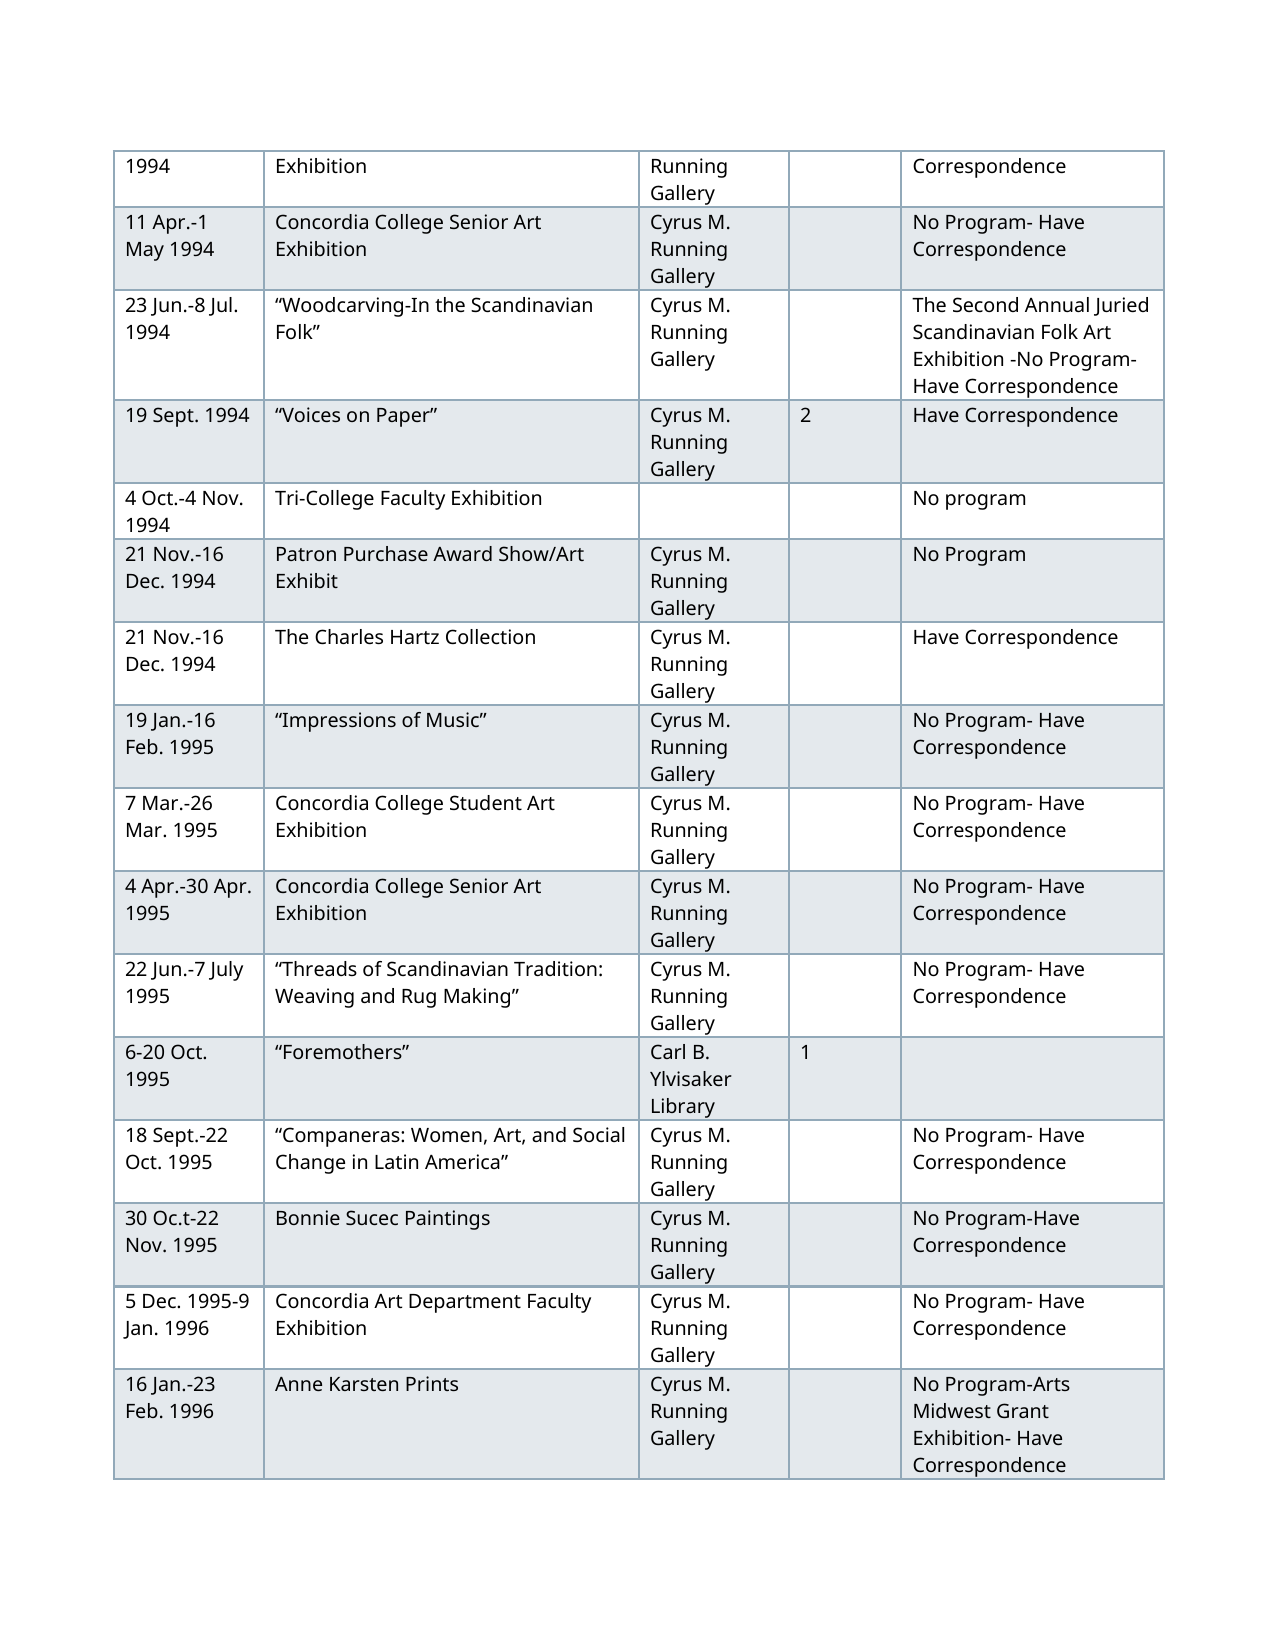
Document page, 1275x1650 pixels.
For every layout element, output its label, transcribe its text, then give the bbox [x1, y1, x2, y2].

table_cell Have Correspondence [902, 623, 1163, 704]
table_cell 11 Apr.-1 May 1994 [115, 208, 263, 289]
table_cell Carl B. Ylvisaker Library [640, 1038, 788, 1119]
table_cell [790, 955, 900, 1036]
table_cell The Charles Hartz Collection [265, 623, 638, 704]
table_cell No Program- Have Correspondence [902, 208, 1163, 289]
table_cell “Impressions of Music” [265, 706, 638, 787]
table_cell Anne Karsten Prints [265, 1370, 638, 1478]
table_cell [790, 540, 900, 621]
table_cell “Threads of Scandinavian Tradition: Weaving and Rug Making” [265, 955, 638, 1036]
table_cell [790, 152, 900, 206]
table_cell 30 Oc.t-22 Nov. 1995 [115, 1204, 263, 1285]
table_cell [902, 152, 1163, 206]
table_cell 19 Sept. 1994 [115, 401, 263, 482]
table_cell Have Correspondence [902, 401, 1163, 482]
table_cell [790, 1121, 900, 1202]
table_cell “Foremothers” [265, 1038, 638, 1119]
table_cell [790, 1288, 900, 1368]
table_cell 21 Nov.-16 Dec. 1994 [115, 623, 263, 704]
table_cell Cyrus M. Running Gallery [640, 955, 788, 1036]
table_cell Cyrus M. Running Gallery [640, 706, 788, 787]
table_cell Cyrus M. Running Gallery [640, 789, 788, 870]
table_cell Concordia Art Department Faculty Exhibition [265, 1288, 638, 1368]
table_cell Concordia College Senior Art Exhibition [265, 872, 638, 953]
table_cell [790, 1204, 900, 1285]
table_cell 21 Nov.-16 Dec. 1994 [115, 540, 263, 621]
table_cell No Program- Have Correspondence [902, 872, 1163, 953]
table_cell Cyrus M. Running Gallery [640, 1204, 788, 1285]
table_cell 4 Apr.-30 Apr. 1995 [115, 872, 263, 953]
table_cell 18 Sept.-22 Oct. 1995 [115, 1121, 263, 1202]
table_cell Cyrus M. Running Gallery [640, 1288, 788, 1368]
table_cell Concordia College Student Art Exhibition [265, 789, 638, 870]
table_cell No Program-Arts Midwest Grant Exhibition- Have Correspondence [902, 1370, 1163, 1478]
table_cell No Program- Have Correspondence [902, 706, 1163, 787]
table_cell 16 Jan.-23 Feb. 1996 [115, 1370, 263, 1478]
table_cell [640, 484, 788, 538]
table_cell Cyrus M. Running Gallery [640, 623, 788, 704]
table_cell “Woodcarving-In the Scandinavian Folk” [265, 291, 638, 399]
table_cell The Second Annual Juried Scandinavian Folk Art Exhibition -No Program- Have Correspondence [902, 291, 1163, 399]
table_cell No Program- Have Correspondence [902, 1121, 1163, 1202]
table_cell No program [902, 484, 1163, 538]
table_cell 23 Jun.-8 Jul. 1994 [115, 291, 263, 399]
table_cell “Companeras: Women, Art, and Social Change in Latin America” [265, 1121, 638, 1202]
table_cell [902, 1038, 1163, 1119]
table_cell Concordia College Senior Art Exhibition [265, 208, 638, 289]
table_cell 7 Mar.-26 Mar. 1995 [115, 789, 263, 870]
table_cell [790, 1370, 900, 1478]
table_cell Cyrus M. Running Gallery [640, 872, 788, 953]
table_cell No Program- Have Correspondence [902, 955, 1163, 1036]
table_cell No Program [902, 540, 1163, 621]
table_cell Tri-College Faculty Exhibition [265, 484, 638, 538]
table_cell 2 [790, 401, 900, 482]
table_cell [790, 291, 900, 399]
table_cell Cyrus M. Running Gallery [640, 1121, 788, 1202]
table_cell Patron Purchase Award Show/Art Exhibit [265, 540, 638, 621]
table_cell Cyrus M. Running Gallery [640, 291, 788, 399]
table_cell 5 Dec. 1995-9 Jan. 1996 [115, 1288, 263, 1368]
table_cell 1 [790, 1038, 900, 1119]
table_cell [790, 208, 900, 289]
table_cell [790, 789, 900, 870]
table_cell 22 Jun.-7 July 1995 [115, 955, 263, 1036]
table_cell No Program-Have Correspondence [902, 1204, 1163, 1285]
table_cell Bonnie Sucec Paintings [265, 1204, 638, 1285]
table_cell [790, 484, 900, 538]
table_cell Cyrus M. Running Gallery [640, 540, 788, 621]
table_cell No Program- Have Correspondence [902, 789, 1163, 870]
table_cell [640, 1370, 788, 1478]
table_cell 6-20 Oct. 1995 [115, 1038, 263, 1119]
table_cell Cyrus M. Running Gallery [640, 401, 788, 482]
table_cell 7-30 Mar. 1994 [115, 152, 263, 206]
table_cell [790, 623, 900, 704]
table_cell “Voices on Paper” [265, 401, 638, 482]
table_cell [640, 152, 788, 206]
table_cell [790, 872, 900, 953]
table_cell No Program- Have Correspondence [902, 1288, 1163, 1368]
table_cell 19 Jan.-16 Feb. 1995 [115, 706, 263, 787]
table_cell Cyrus M. Running Gallery [640, 208, 788, 289]
table_cell [790, 706, 900, 787]
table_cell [265, 152, 638, 206]
table_cell 4 Oct.-4 Nov. 1994 [115, 484, 263, 538]
